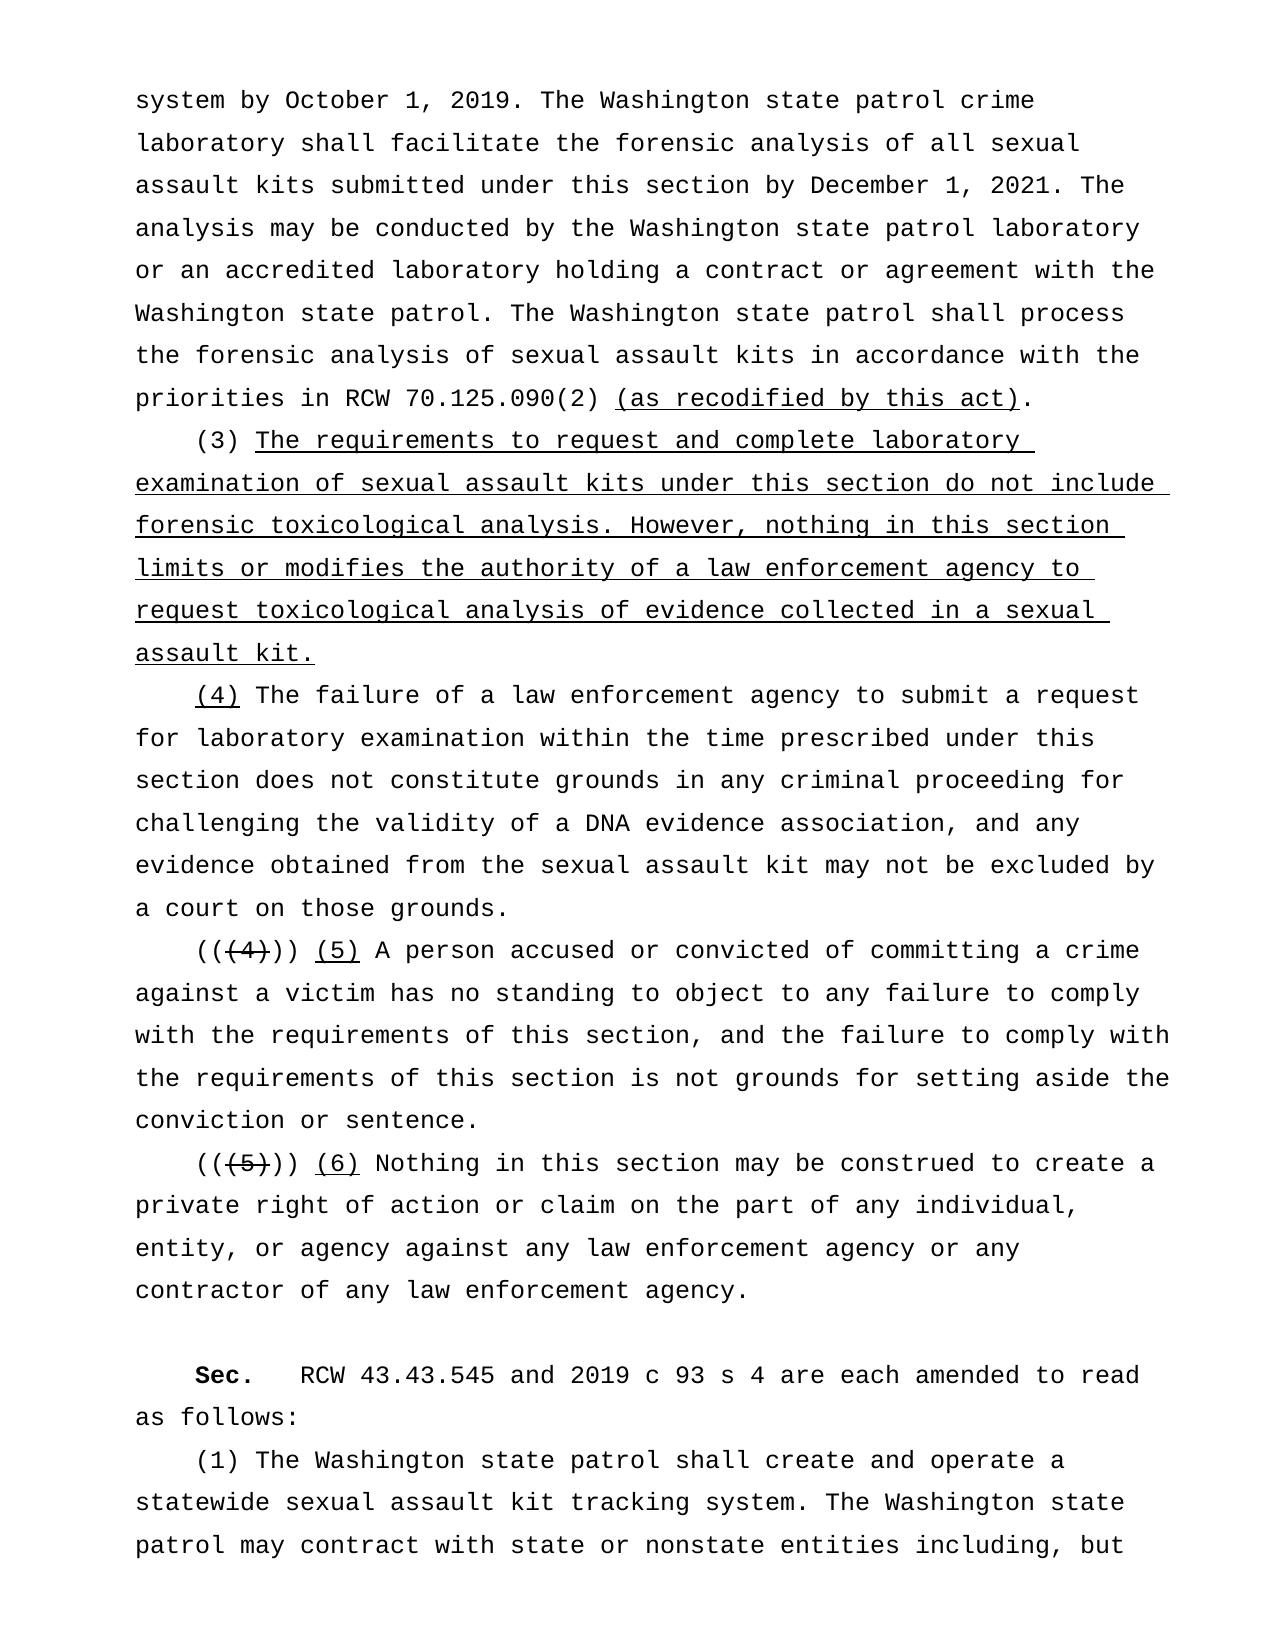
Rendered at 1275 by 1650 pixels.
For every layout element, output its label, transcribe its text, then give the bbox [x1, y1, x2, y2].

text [135, 1434, 1170, 1562]
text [135, 75, 1170, 415]
text (4) The failure of a law enforcement agency to submit a request for laboratory examination within the time prescribed under this section does not constitute grounds in any criminal proceeding for challenging the validity of a DNA evidence association, and any evidence obtained from the sexual assault kit may not be excluded by a court on those grounds. [135, 670, 1170, 925]
text (3) The requirements to request and complete laboratory examination of sexual assault kits under this section do not include forensic toxicological analysis. However, nothing in this section limits or modifies the authority of a law enforcement agency to request toxicological analysis of evidence collected in a sexual assault kit. [135, 415, 1170, 494]
text (((4))) (5) A person accused or convicted of committing a crime against a victim has no standing to object to any failure to comply with the requirements of this section, and the failure to comply with the requirements of this section is not grounds for setting aside the conviction or sentence. [135, 925, 1170, 1137]
text (3) The requirements to request and complete laboratory examination of sexual assault kits under this section do not include forensic toxicological analysis. However, nothing in this section limits or modifies the authority of a law enforcement agency to request toxicological analysis of evidence collected in a sexual assault kit. [135, 495, 1170, 670]
text (((5))) (6) Nothing in this section may be construed to create a private right of action or claim on the part of any individual, entity, or agency against any law enforcement agency or any contractor of any law enforcement agency. [135, 1137, 1170, 1307]
text Sec. RCW 43.43.545 and 2019 c 93 s 4 are each amended to read as follows: [135, 1349, 1170, 1434]
